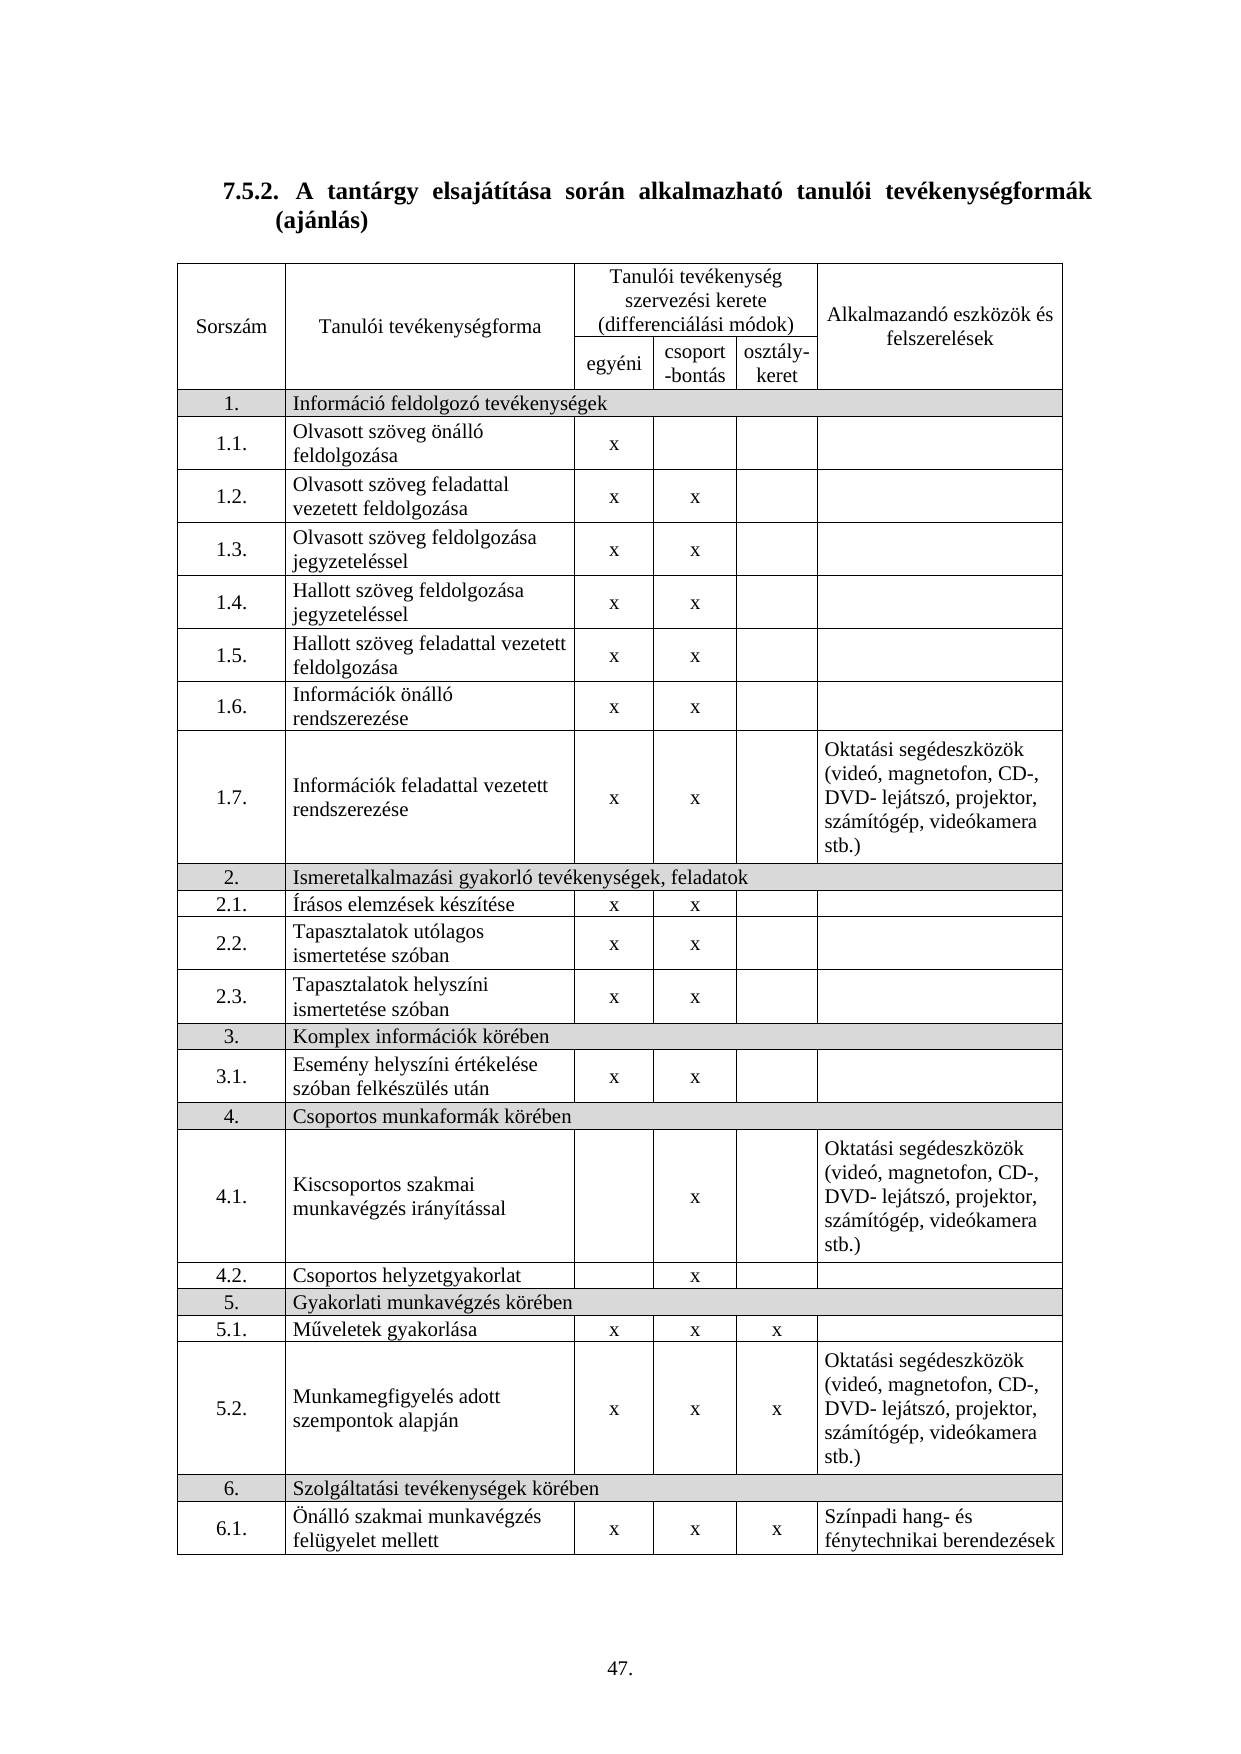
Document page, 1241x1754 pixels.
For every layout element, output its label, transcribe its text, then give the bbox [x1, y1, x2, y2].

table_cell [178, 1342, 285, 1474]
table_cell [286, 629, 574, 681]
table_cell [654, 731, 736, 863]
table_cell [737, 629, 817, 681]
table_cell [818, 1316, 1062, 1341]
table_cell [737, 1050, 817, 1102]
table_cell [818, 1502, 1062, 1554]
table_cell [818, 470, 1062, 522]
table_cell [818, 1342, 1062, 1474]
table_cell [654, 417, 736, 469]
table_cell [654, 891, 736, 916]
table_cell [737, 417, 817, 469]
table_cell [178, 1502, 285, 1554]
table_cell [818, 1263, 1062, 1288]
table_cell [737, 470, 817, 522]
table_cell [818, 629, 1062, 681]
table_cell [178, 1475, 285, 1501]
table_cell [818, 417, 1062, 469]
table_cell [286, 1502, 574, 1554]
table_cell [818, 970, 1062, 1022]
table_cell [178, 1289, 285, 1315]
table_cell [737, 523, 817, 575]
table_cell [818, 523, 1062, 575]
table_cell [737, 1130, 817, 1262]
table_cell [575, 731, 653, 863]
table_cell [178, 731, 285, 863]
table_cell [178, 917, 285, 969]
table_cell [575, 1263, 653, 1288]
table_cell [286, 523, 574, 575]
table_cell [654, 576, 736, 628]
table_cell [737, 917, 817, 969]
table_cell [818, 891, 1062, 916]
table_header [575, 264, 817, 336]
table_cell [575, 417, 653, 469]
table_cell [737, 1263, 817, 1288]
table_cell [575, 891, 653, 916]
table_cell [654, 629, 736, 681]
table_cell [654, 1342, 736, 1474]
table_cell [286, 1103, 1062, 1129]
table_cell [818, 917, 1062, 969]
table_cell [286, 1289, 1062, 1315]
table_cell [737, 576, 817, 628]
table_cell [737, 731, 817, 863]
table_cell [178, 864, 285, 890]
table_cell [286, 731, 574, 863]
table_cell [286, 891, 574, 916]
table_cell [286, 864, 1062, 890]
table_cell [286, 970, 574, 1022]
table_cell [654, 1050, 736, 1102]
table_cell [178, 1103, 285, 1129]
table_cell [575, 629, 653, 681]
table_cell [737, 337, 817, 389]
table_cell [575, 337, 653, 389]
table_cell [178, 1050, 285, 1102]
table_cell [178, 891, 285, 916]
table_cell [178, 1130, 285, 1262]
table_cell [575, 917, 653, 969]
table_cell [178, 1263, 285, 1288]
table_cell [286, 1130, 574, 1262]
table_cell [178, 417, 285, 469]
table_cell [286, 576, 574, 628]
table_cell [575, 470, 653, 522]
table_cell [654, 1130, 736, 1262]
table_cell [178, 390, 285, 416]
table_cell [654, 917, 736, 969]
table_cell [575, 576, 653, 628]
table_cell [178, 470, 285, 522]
list A tantárgy elsajátítása során alkalmazható tanulói tevékenységformák (ajánlás) [223, 176, 1093, 234]
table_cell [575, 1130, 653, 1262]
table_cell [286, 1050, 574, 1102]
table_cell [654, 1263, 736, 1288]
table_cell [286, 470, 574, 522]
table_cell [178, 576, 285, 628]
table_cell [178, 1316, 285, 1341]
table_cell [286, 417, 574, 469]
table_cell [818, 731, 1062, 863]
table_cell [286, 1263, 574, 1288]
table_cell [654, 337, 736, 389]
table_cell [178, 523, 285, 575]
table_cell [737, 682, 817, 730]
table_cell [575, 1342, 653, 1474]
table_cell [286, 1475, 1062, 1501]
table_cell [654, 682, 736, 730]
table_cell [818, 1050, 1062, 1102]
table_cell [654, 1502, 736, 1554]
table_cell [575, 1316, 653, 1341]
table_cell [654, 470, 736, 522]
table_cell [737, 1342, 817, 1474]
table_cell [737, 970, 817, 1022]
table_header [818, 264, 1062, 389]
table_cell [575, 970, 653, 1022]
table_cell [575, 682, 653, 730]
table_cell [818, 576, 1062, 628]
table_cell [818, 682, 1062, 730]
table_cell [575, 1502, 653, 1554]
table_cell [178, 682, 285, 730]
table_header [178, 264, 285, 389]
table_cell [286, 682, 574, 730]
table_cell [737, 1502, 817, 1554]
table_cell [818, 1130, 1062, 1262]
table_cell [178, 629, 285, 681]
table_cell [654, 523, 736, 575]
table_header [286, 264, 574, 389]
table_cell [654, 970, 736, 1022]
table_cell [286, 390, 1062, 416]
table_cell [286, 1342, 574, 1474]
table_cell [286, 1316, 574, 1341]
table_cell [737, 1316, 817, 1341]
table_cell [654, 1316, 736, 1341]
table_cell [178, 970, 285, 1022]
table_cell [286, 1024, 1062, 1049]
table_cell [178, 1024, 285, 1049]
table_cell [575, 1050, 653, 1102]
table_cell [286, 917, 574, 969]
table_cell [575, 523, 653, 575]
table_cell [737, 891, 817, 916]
